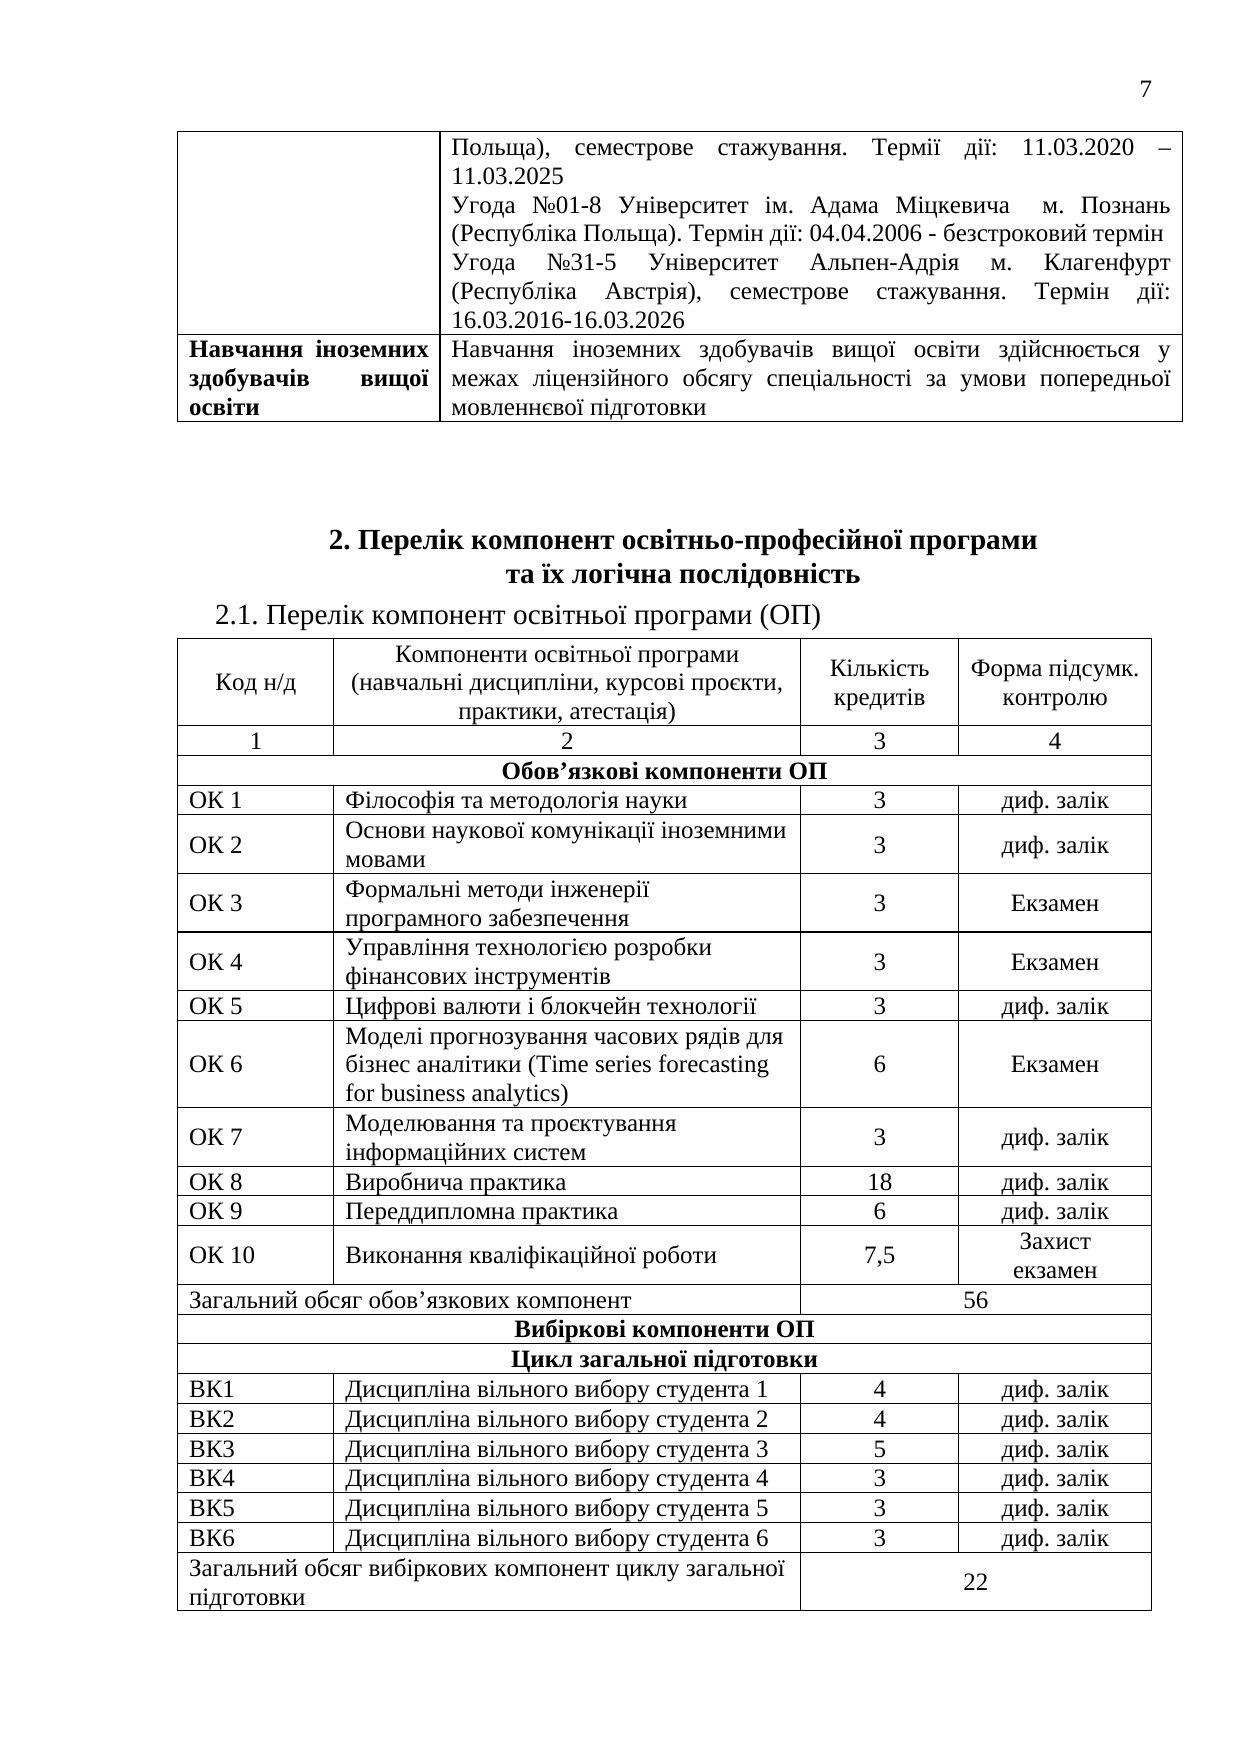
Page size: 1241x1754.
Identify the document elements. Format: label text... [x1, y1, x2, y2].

table_cell ОК 9 [178, 1196, 333, 1225]
table_cell 3 [801, 1464, 958, 1492]
table_cell 4 [959, 726, 1151, 755]
text 2. Перелік компонент освітньо-професійної програми [215, 522, 1152, 556]
table_cell Навчання іноземних здобувачів вищої освіти здійснюється у межах ліцензійного обсягу спеціальності за умови попередньої мовленнєвої підготовки [441, 335, 1182, 421]
table_cell 3 [801, 1493, 958, 1522]
table_cell 18 [801, 1167, 958, 1195]
table_cell диф. залік [959, 815, 1151, 873]
table_cell 1 [178, 726, 333, 755]
table_cell диф. залік [959, 1434, 1151, 1462]
table_cell 3 [801, 726, 958, 755]
table_cell Загальний обсяг вибіркових компонент циклу загальної підготовки [178, 1553, 800, 1610]
table_cell диф. залік [959, 1464, 1151, 1492]
table_cell Цифрові валюти і блокчейн технології [334, 991, 800, 1020]
table_cell диф. залік [959, 1404, 1151, 1433]
table_cell ВК5 [178, 1493, 333, 1522]
table_cell Екзамен [959, 1021, 1151, 1107]
table_cell ОК 4 [178, 933, 333, 990]
table_cell 3 [801, 933, 958, 990]
table_cell 3 [801, 1523, 958, 1552]
table_cell ВК2 [178, 1404, 333, 1433]
table_cell Переддипломна практика [334, 1196, 800, 1225]
table_cell Дисципліна вільного вибору студента 6 [334, 1523, 800, 1552]
table_cell Дисципліна вільного вибору студента 5 [334, 1493, 800, 1522]
table_cell Філософія та методологія науки [334, 786, 800, 814]
table_cell ВК3 [178, 1434, 333, 1462]
text та їх логічна послідовність [215, 556, 1152, 589]
table_cell 5 [801, 1434, 958, 1462]
table_cell ВК4 [178, 1464, 333, 1492]
table_cell 7,5 [801, 1226, 958, 1284]
table_cell ОК 10 [178, 1226, 333, 1284]
table_cell 4 [801, 1374, 958, 1403]
table_cell 2 [334, 726, 800, 755]
table_cell Захист екзамен [959, 1226, 1151, 1284]
table_cell Обов’язкові компоненти ОП [178, 756, 1151, 784]
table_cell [441, 132, 1182, 333]
table_cell 4 [801, 1404, 958, 1433]
table_cell Навчання іноземних здобувачів вищої освіти [178, 335, 439, 421]
table_cell 3 [801, 815, 958, 873]
table_cell диф. залік [959, 786, 1151, 814]
table_header Компоненти освітньої програми (навчальні дисципліни, курсові проєкти, практики, атестація) [334, 639, 800, 725]
table_cell 3 [801, 991, 958, 1020]
table_cell ОК 3 [178, 874, 333, 931]
table_cell Екзамен [959, 933, 1151, 990]
table_cell диф. залік [959, 1167, 1151, 1195]
table_cell Моделі прогнозування часових рядів для бізнес аналітики (Time series forecasting for business analytics) [334, 1021, 800, 1107]
table_cell ОК 1 [178, 786, 333, 814]
table_cell 56 [801, 1285, 1151, 1313]
table_header Форма підсумк. контролю [959, 639, 1151, 725]
table_cell 3 [801, 1108, 958, 1166]
table_cell диф. залік [959, 1493, 1151, 1522]
table_cell 22 [801, 1553, 1151, 1610]
table_cell Вибіркові компоненти ОП [178, 1315, 1151, 1343]
table_header Кількість кредитів [801, 639, 958, 725]
table_cell ОК 8 [178, 1167, 333, 1195]
table_cell Виконання кваліфікаційної роботи [334, 1226, 800, 1284]
table_cell диф. залік [959, 1523, 1151, 1552]
table_cell диф. залік [959, 1196, 1151, 1225]
table_cell ВК1 [178, 1374, 333, 1403]
table_cell ВК6 [178, 1523, 333, 1552]
table_cell Цикл загальної підготовки [178, 1344, 1151, 1373]
table_cell Дисципліна вільного вибору студента 1 [334, 1374, 800, 1403]
table_cell 3 [801, 874, 958, 931]
table_cell Формальні методи інженерії програмного забезпечення [334, 874, 800, 931]
table_cell Моделювання та проєктування інформаційних систем [334, 1108, 800, 1166]
table_cell 6 [801, 1196, 958, 1225]
table_cell Загальний обсяг обов’язкових компонент [178, 1285, 800, 1313]
table_cell диф. залік [959, 1108, 1151, 1166]
table_cell Дисципліна вільного вибору студента 3 [334, 1434, 800, 1462]
table_header Код н/д [178, 639, 333, 725]
table_cell Управління технологією розробки фінансових інструментів [334, 933, 800, 990]
table_cell Дисципліна вільного вибору студента 2 [334, 1404, 800, 1433]
table_cell Основи наукової комунікації іноземними мовами [334, 815, 800, 873]
table_cell диф. залік [959, 991, 1151, 1020]
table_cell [178, 132, 439, 333]
table_cell ОК 7 [178, 1108, 333, 1166]
table_cell ОК 5 [178, 991, 333, 1020]
table_cell ОК 2 [178, 815, 333, 873]
table_cell диф. залік [959, 1374, 1151, 1403]
table_cell Виробнича практика [334, 1167, 800, 1195]
table_cell Екзамен [959, 874, 1151, 931]
text 2.1. Перелік компонент освітньої програми (ОП) [215, 597, 1152, 630]
table_cell 6 [801, 1021, 958, 1107]
table_cell ОК 6 [178, 1021, 333, 1107]
table_cell 3 [801, 786, 958, 814]
table_cell Дисципліна вільного вибору студента 4 [334, 1464, 800, 1492]
